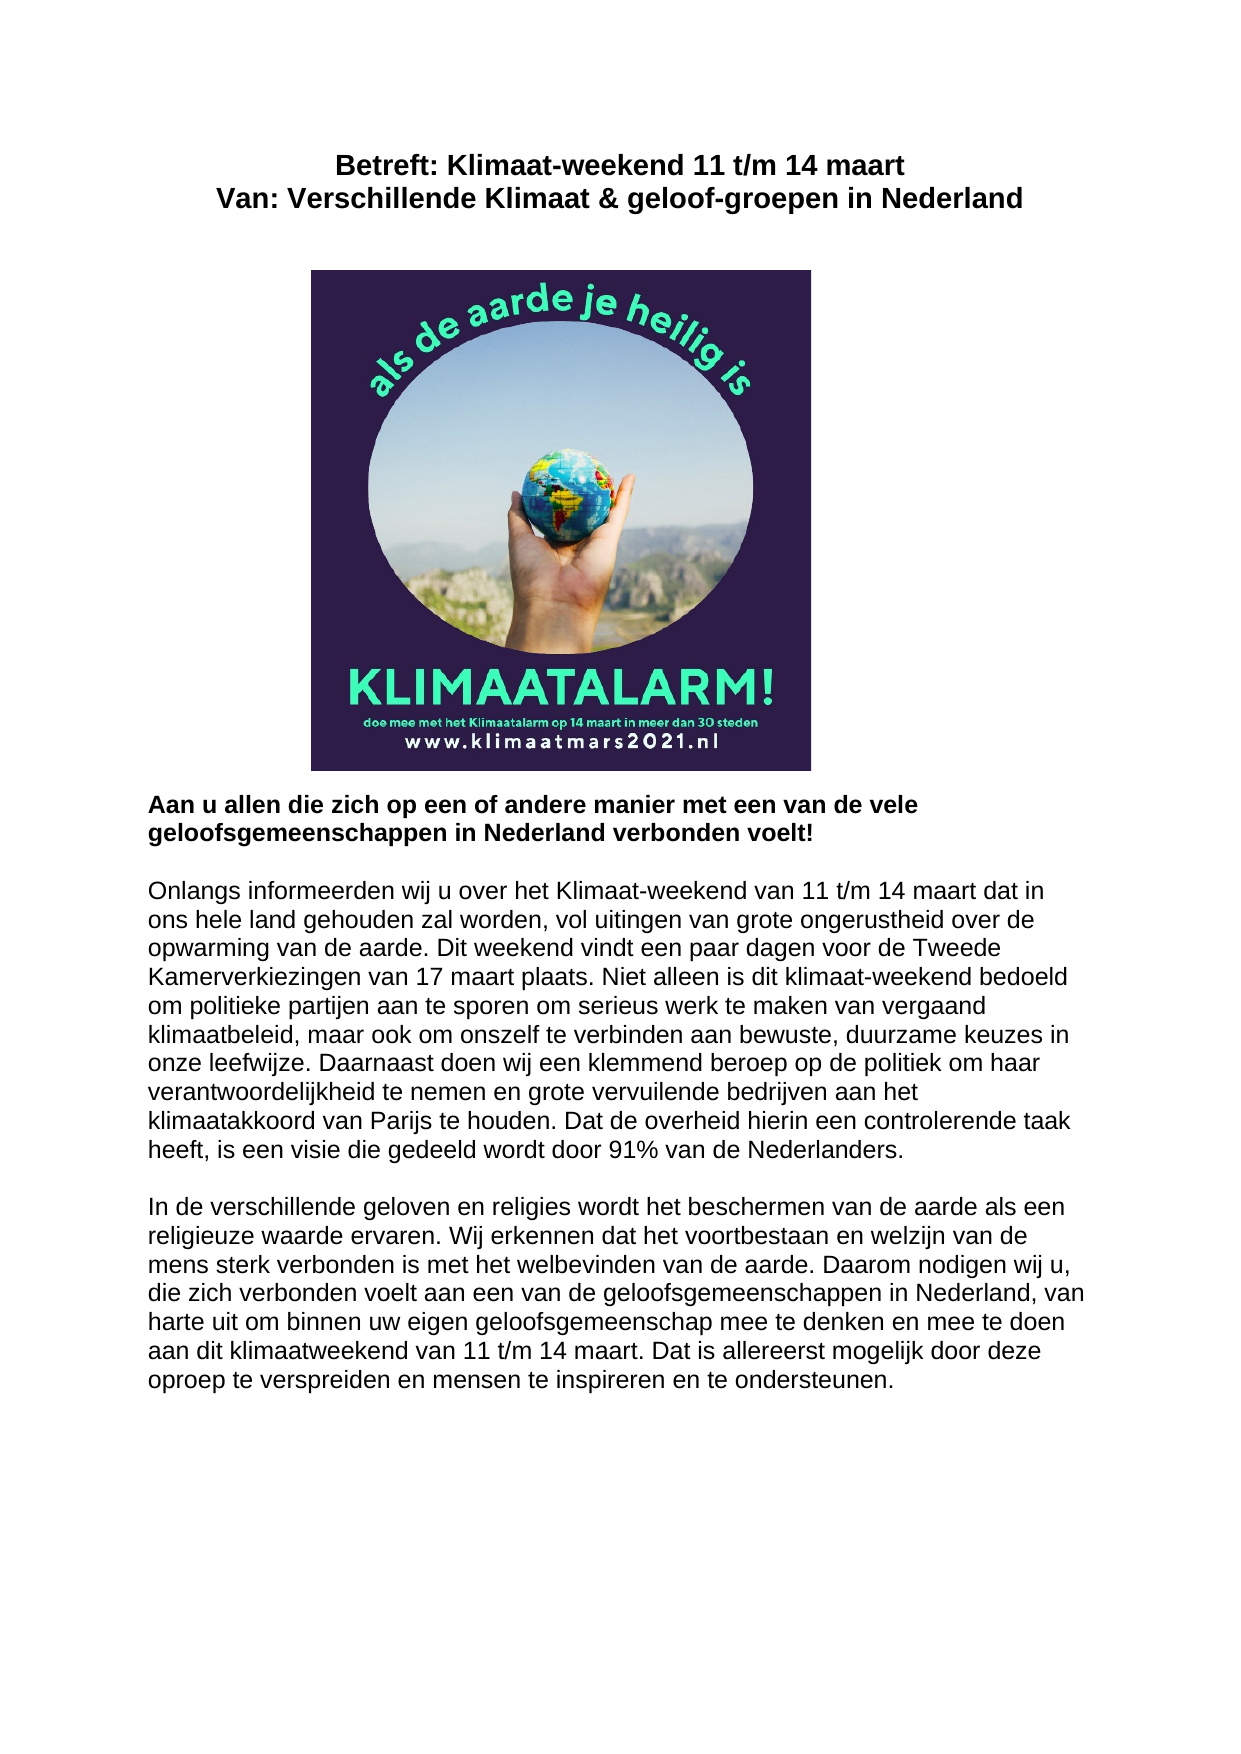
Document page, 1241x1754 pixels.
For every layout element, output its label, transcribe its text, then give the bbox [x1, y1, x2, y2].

text Van: Verschillende Klimaat & geloof-groepen in Nederland [148, 181, 1093, 215]
text Betreft: Klimaat-weekend 11 t/m 14 maart [148, 148, 1093, 181]
picture [311, 270, 812, 771]
text Onlangs informeerden wij u over het Klimaat-weekend van 11 t/m 14 maart dat in ons hele land gehouden zal worden, vol uitingen van grote ongerustheid over de opwarming van de aarde. Dit weekend vindt een paar dagen voor de Tweede Kamerverkiezingen van 17 maart plaats. Niet alleen is dit klimaat-weekend bedoeld om politieke partijen aan te sporen om serieus werk te maken van vergaand klimaatbeleid, maar ook om onszelf te verbinden aan bewuste, duurzame keuzes in onze leefwijze. Daarnaast doen wij een klemmend beroep op de politiek om haar verantwoordelijkheid te nemen en grote vervuilende bedrijven aan het klimaatakkoord van Parijs te houden. Dat de overheid hierin een controlerende taak heeft, is een visie die gedeeld wordt door 91% van de Nederlanders. [148, 876, 1093, 1163]
text In de verschillende geloven en religies wordt het beschermen van de aarde als een religieuze waarde ervaren. Wij erkennen dat het voortbestaan en welzijn van de mens sterk verbonden is met het welbevinden van de aarde. Daarom nodigen wij u, die zich verbonden voelt aan een van de geloofsgemeenschappen in Nederland, van harte uit om binnen uw eigen geloofsgemeenschap mee te denken en mee te doen aan dit klimaatweekend van 11 t/m 14 maart. Dat is allereerst mogelijk door deze oproep te verspreiden en mensen te inspireren en te ondersteunen. [148, 1192, 1093, 1393]
text Aan u allen die zich op een of andere manier met een van de vele geloofsgemeenschappen in Nederland verbonden voelt! [148, 790, 1093, 847]
